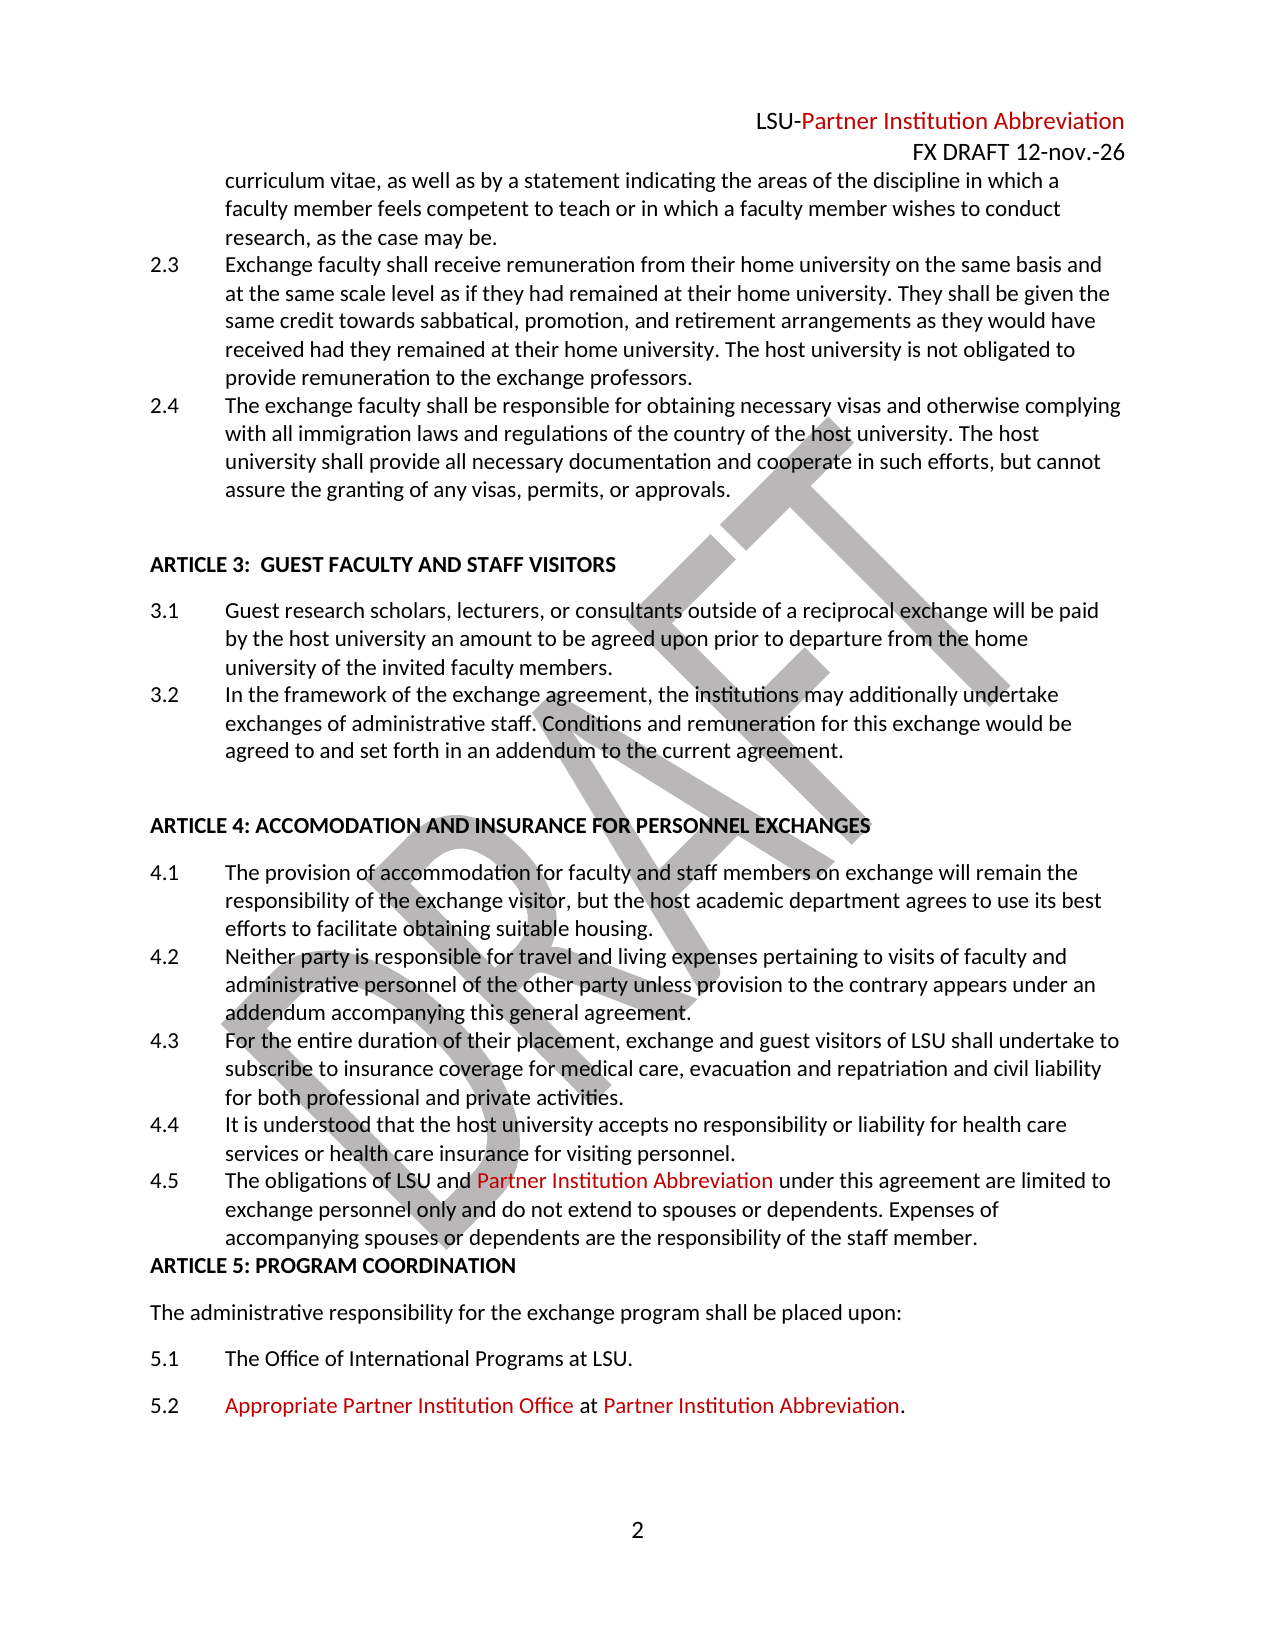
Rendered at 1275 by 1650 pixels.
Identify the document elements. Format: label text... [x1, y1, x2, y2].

text The administrative responsibility for the exchange program shall be placed upon: [150, 1298, 1125, 1326]
list Guest research scholars, lecturers, or consultants outside of a reciprocal exchange will be paid by the host university an amount to be agreed upon prior to departure from the home university of the invited faculty members. [150, 597, 1125, 681]
list The obligations of LSU and Partner Institution Abbreviation under this agreement are limited to exchange personnel only and do not extend to spouses or dependents. Expenses of accompanying spouses or dependents are the responsibility of the staff member. [150, 1167, 1125, 1251]
list It is understood that the host university accepts no responsibility or liability for health care services or health care insurance for visiting personnel. [150, 1111, 1125, 1167]
list Exchange faculty shall receive remuneration from their home university on the same basis and at the same scale level as if they had remained at their home university. They shall be given the same credit towards sabbatical, promotion, and retirement arrangements as they would have received had they remained at their home university. The host university is not obligated to provide remuneration to the exchange professors. [150, 251, 1125, 391]
text ARTICLE 4: ACCOMODATION AND INSURANCE FOR PERSONNEL EXCHANGES [150, 812, 1125, 839]
list Neither party is responsible for travel and living expenses pertaining to visits of faculty and administrative personnel of the other party unless provision to the contrary appears under an addendum accompanying this general agreement. [150, 942, 1125, 1027]
list The exchange faculty shall be responsible for obtaining necessary visas and otherwise complying with all immigration laws and regulations of the country of the host university. The host university shall provide all necessary documentation and cooperate in such efforts, but cannot assure the granting of any visas, permits, or approvals. [150, 391, 1125, 503]
text 5.2 Appropriate Partner Institution Office at Partner Institution Abbreviation. [150, 1391, 1125, 1419]
text ARTICLE 5: PROGRAM COORDINATION [150, 1251, 1125, 1279]
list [150, 167, 1125, 251]
list In the framework of the exchange agreement, the institutions may additionally undertake exchanges of administrative staff. Conditions and remuneration for this exchange would be agreed to and set forth in an addendum to the current agreement. [150, 681, 1125, 765]
text 5.1 The Office of International Programs at LSU. [150, 1344, 1125, 1372]
list For the entire duration of their placement, exchange and guest visitors of LSU shall undertake to subscribe to insurance coverage for medical care, evacuation and repatriation and civil liability for both professional and private activities. [150, 1027, 1125, 1111]
text ARTICLE 3: GUEST FACULTY AND STAFF VISITORS [150, 550, 1125, 578]
list The provision of accommodation for faculty and staff members on exchange will remain the responsibility of the exchange visitor, but the host academic department agrees to use its best efforts to facilitate obtaining suitable housing. [150, 858, 1125, 942]
